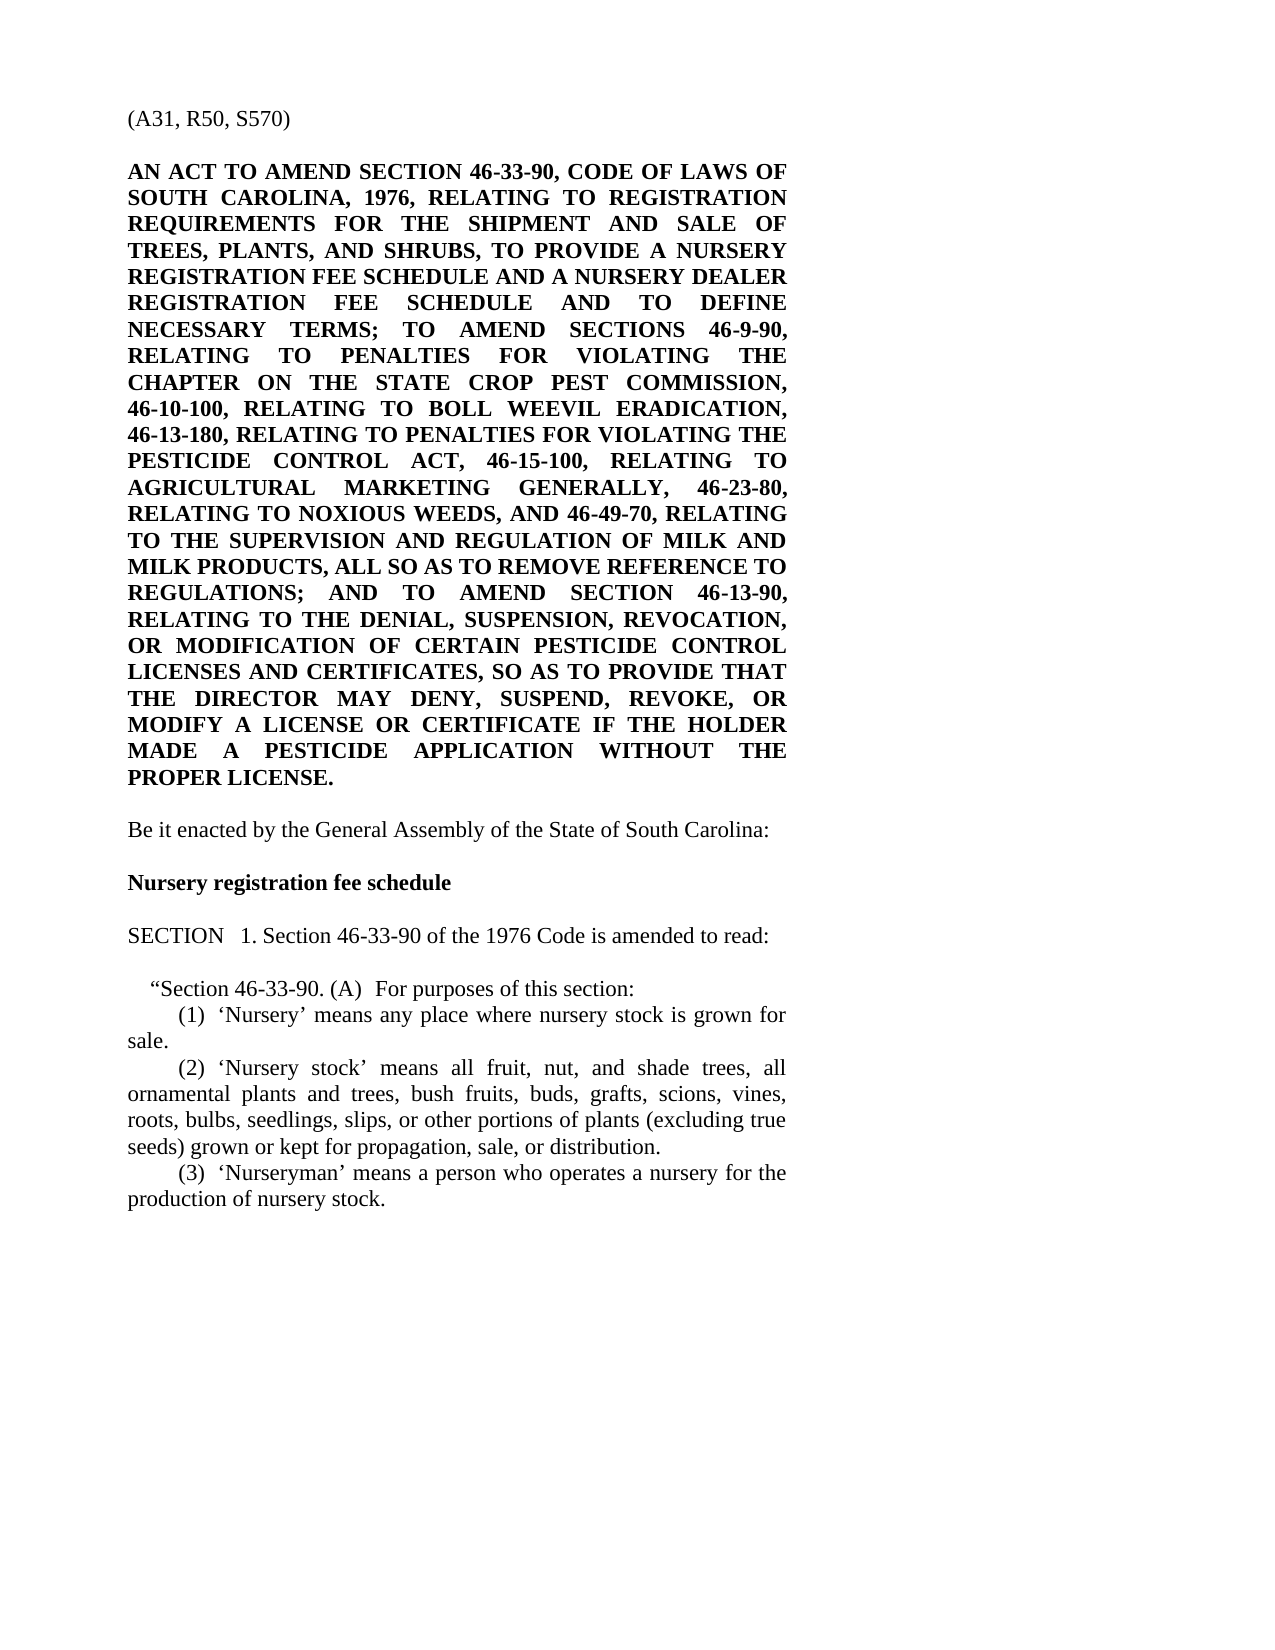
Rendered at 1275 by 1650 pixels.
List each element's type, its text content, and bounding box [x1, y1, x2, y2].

text Nursery registration fee schedule [127, 869, 787, 896]
text (3) ‘Nurseryman’ means a person who operates a nursery for the production of nursery stock. [127, 1159, 787, 1212]
text Be it enacted by the General Assembly of the State of South Carolina: [127, 817, 787, 843]
text AN ACT TO AMEND SECTION 46-33-90, CODE OF LAWS OF SOUTH CAROLINA, 1976, RELATING TO REGISTRATION REQUIREMENTS FOR THE SHIPMENT AND SALE OF TREES, PLANTS, AND SHRUBS, TO PROVIDE A NURSERY REGISTRATION FEE SCHEDULE AND A NURSERY DEALER REGISTRATION FEE SCHEDULE AND TO DEFINE NECESSARY TERMS; TO AMEND SECTIONS 46-9-90, RELATING TO PENALTIES FOR VIOLATING THE CHAPTER ON THE STATE CROP PEST COMMISSION, 46-10-100, RELATING TO BOLL WEEVIL ERADICATION, 46-13-180, RELATING TO PENALTIES FOR VIOLATING THE PESTICIDE CONTROL ACT, 46-15-100, RELATING TO AGRICULTURAL MARKETING GENERALLY, 46-23-80, RELATING TO NOXIOUS WEEDS, AND 46-49-70, RELATING TO THE SUPERVISION AND REGULATION OF MILK AND MILK PRODUCTS, ALL SO AS TO REMOVE REFERENCE TO REGULATIONS; AND TO AMEND SECTION 46-13-90, RELATING TO THE DENIAL, SUSPENSION, REVOCATION, OR MODIFICATION OF CERTAIN PESTICIDE CONTROL LICENSES AND CERTIFICATES, SO AS TO PROVIDE THAT THE DIRECTOR MAY DENY, SUSPEND, REVOKE, OR MODIFY A LICENSE OR CERTIFICATE IF THE HOLDER MADE A PESTICIDE APPLICATION WITHOUT THE PROPER LICENSE. [127, 158, 787, 790]
text “Section 46-33-90. (A) For purposes of this section: [127, 975, 787, 1001]
text SECTION 1. Section 46-33-90 of the 1976 Code is amended to read: [127, 922, 787, 948]
text (A31, R50, S570) [127, 105, 787, 131]
text (1) ‘Nursery’ means any place where nursery stock is grown for sale. [127, 1001, 787, 1054]
text (2) ‘Nursery stock’ means all fruit, nut, and shade trees, all ornamental plants and trees, bush fruits, buds, grafts, scions, vines, roots, bulbs, seedlings, slips, or other portions of plants (excluding true seeds) grown or kept for propagation, sale, or distribution. [127, 1054, 787, 1159]
